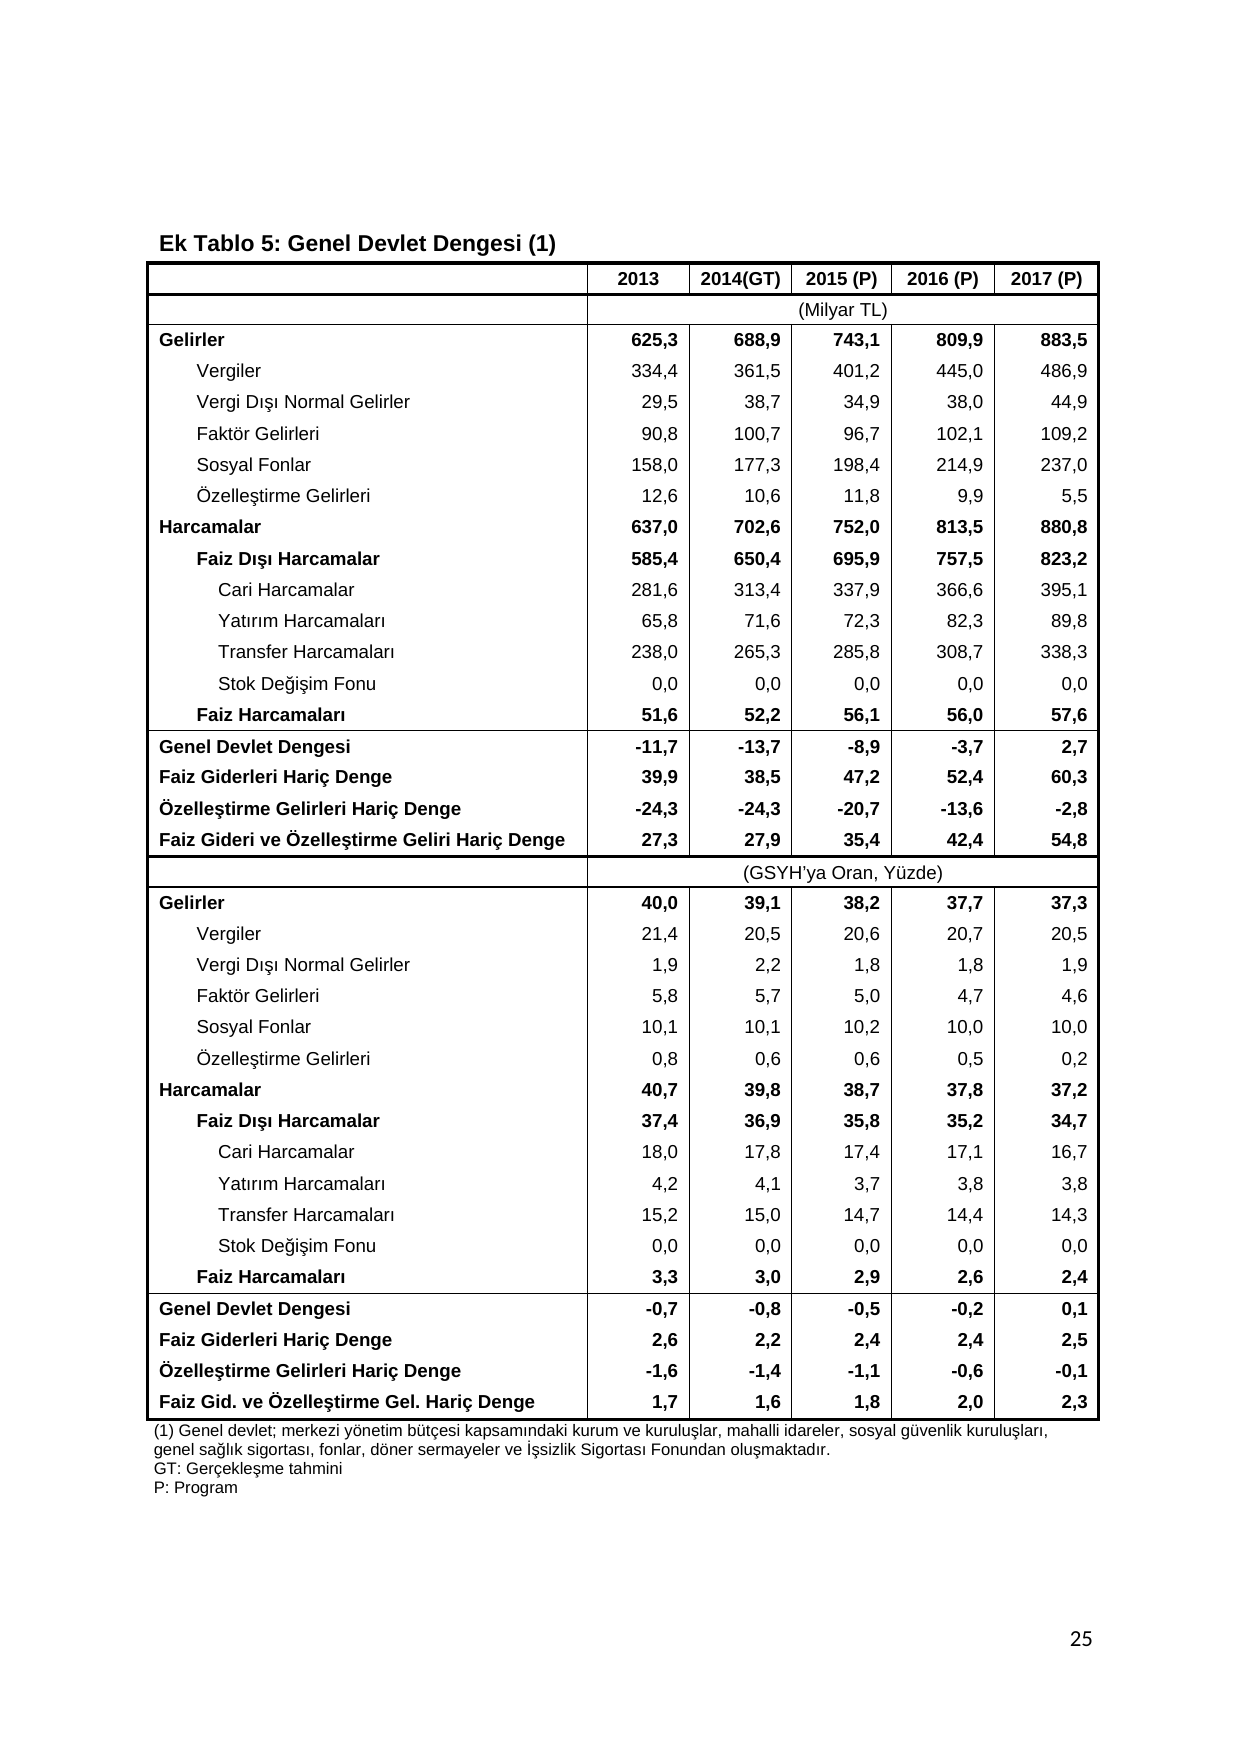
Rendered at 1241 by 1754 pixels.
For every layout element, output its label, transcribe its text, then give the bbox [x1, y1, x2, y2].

table_cell 0,1 [995, 1294, 1097, 1324]
table_cell 42,4 [892, 824, 994, 855]
table_cell 285,8 [792, 636, 891, 668]
table_cell 52,4 [892, 761, 994, 793]
text GT: Gerçekleşme tahmini [153, 1459, 1093, 1478]
table_cell 3,7 [792, 1168, 891, 1199]
table_cell Genel Devlet Dengesi [149, 731, 587, 761]
table_cell Faiz Dışı Harcamalar [149, 543, 587, 574]
table_cell -1,4 [690, 1355, 791, 1386]
table_cell Faktör Gelirleri [149, 980, 587, 1011]
table_cell -0,8 [690, 1294, 791, 1324]
table_cell 757,5 [892, 543, 994, 574]
table_cell 2,9 [792, 1261, 891, 1293]
table_cell 0,0 [588, 668, 689, 699]
table_cell 585,4 [588, 543, 689, 574]
table_cell Vergi Dışı Normal Gelirler [149, 386, 587, 418]
table_cell 3,0 [690, 1261, 791, 1293]
table_cell 2017 (P) [995, 265, 1097, 293]
table_cell 4,6 [995, 980, 1097, 1011]
table_cell 71,6 [690, 605, 791, 636]
table_cell (GSYH’ya Oran, Yüzde) [588, 858, 1097, 886]
table_cell 445,0 [892, 355, 994, 386]
table_cell 36,9 [690, 1105, 791, 1136]
table_cell 401,2 [792, 355, 891, 386]
table_cell 2,6 [892, 1261, 994, 1293]
table_cell 198,4 [792, 449, 891, 480]
table_cell -0,6 [892, 1355, 994, 1386]
table_cell Yatırım Harcamaları [149, 605, 587, 636]
table_cell 34,7 [995, 1105, 1097, 1136]
table_cell Harcamalar [149, 511, 587, 543]
table_cell 39,9 [588, 761, 689, 793]
table_cell 0,6 [690, 1043, 791, 1074]
table_cell (Milyar TL) [588, 296, 1097, 324]
table_cell Faiz Giderleri Hariç Denge [149, 761, 587, 793]
table_cell 0,8 [588, 1043, 689, 1074]
table_cell Vergiler [149, 355, 587, 386]
table_cell 5,5 [995, 480, 1097, 511]
table_cell 214,9 [892, 449, 994, 480]
table_cell -20,7 [792, 793, 891, 824]
table_cell -13,6 [892, 793, 994, 824]
table_cell [149, 265, 587, 293]
table_cell 29,5 [588, 386, 689, 418]
table_cell 39,1 [690, 888, 791, 918]
table_cell Harcamalar [149, 1074, 587, 1105]
table_cell 12,6 [588, 480, 689, 511]
table_cell Transfer Harcamaları [149, 636, 587, 668]
table_cell 37,8 [892, 1074, 994, 1105]
table_cell 47,2 [792, 761, 891, 793]
table_cell 880,8 [995, 511, 1097, 543]
table_cell 625,3 [588, 325, 689, 355]
table_cell 56,0 [892, 699, 994, 730]
table_cell 0,0 [690, 1230, 791, 1261]
table_cell 4,1 [690, 1168, 791, 1199]
table_cell -0,5 [792, 1294, 891, 1324]
table_cell 20,7 [892, 918, 994, 949]
table_cell 35,2 [892, 1105, 994, 1136]
table_cell 89,8 [995, 605, 1097, 636]
table_cell Faiz Gideri ve Özelleştirme Geliri Hariç Denge [149, 824, 587, 855]
table_cell 1,8 [792, 949, 891, 980]
table_cell 35,4 [792, 824, 891, 855]
table_cell 10,6 [690, 480, 791, 511]
table_cell -24,3 [690, 793, 791, 824]
table_cell 60,3 [995, 761, 1097, 793]
table_cell 0,0 [792, 668, 891, 699]
table_cell 34,9 [792, 386, 891, 418]
table_cell 743,1 [792, 325, 891, 355]
table_cell 2,2 [690, 949, 791, 980]
table_cell 366,6 [892, 574, 994, 605]
table_cell 20,5 [690, 918, 791, 949]
table_cell Faktör Gelirleri [149, 418, 587, 449]
table_cell 11,8 [792, 480, 891, 511]
table_cell 1,9 [588, 949, 689, 980]
table_cell Stok Değişim Fonu [149, 668, 587, 699]
table_cell 14,4 [892, 1199, 994, 1230]
table_cell 56,1 [792, 699, 891, 730]
table_cell 51,6 [588, 699, 689, 730]
table_cell 16,7 [995, 1136, 1097, 1168]
table_cell 39,8 [690, 1074, 791, 1105]
table_cell 38,0 [892, 386, 994, 418]
table_cell 15,2 [588, 1199, 689, 1230]
table_cell 2,5 [995, 1324, 1097, 1355]
table_cell Transfer Harcamaları [149, 1199, 587, 1230]
table_cell 40,0 [588, 888, 689, 918]
table_cell 650,4 [690, 543, 791, 574]
table_cell 2013 [588, 265, 689, 293]
table_cell -0,1 [995, 1355, 1097, 1386]
table_cell 5,8 [588, 980, 689, 1011]
table_cell 308,7 [892, 636, 994, 668]
table_cell 0,0 [588, 1230, 689, 1261]
table_cell Faiz Dışı Harcamalar [149, 1105, 587, 1136]
table_cell Gelirler [149, 325, 587, 355]
table_cell 52,2 [690, 699, 791, 730]
table_cell -1,1 [792, 1355, 891, 1386]
table_cell 823,2 [995, 543, 1097, 574]
table_cell 14,3 [995, 1199, 1097, 1230]
table_cell 10,2 [792, 1011, 891, 1043]
table_cell Sosyal Fonlar [149, 449, 587, 480]
table_cell 21,4 [588, 918, 689, 949]
table_cell 0,0 [792, 1230, 891, 1261]
table_cell 395,1 [995, 574, 1097, 605]
table_cell 18,0 [588, 1136, 689, 1168]
table_cell 702,6 [690, 511, 791, 543]
table_cell 90,8 [588, 418, 689, 449]
table_cell 486,9 [995, 355, 1097, 386]
table_cell 2,4 [792, 1324, 891, 1355]
table_cell 96,7 [792, 418, 891, 449]
table_cell 334,4 [588, 355, 689, 386]
table_cell 37,2 [995, 1074, 1097, 1105]
table_cell 72,3 [792, 605, 891, 636]
table_cell -13,7 [690, 731, 791, 761]
table_cell 57,6 [995, 699, 1097, 730]
table_cell -3,7 [892, 731, 994, 761]
text P: Program [153, 1478, 1093, 1497]
table_cell 2015 (P) [792, 265, 891, 293]
table_cell 37,7 [892, 888, 994, 918]
table_cell Cari Harcamalar [149, 1136, 587, 1168]
table_cell 20,6 [792, 918, 891, 949]
table_cell 338,3 [995, 636, 1097, 668]
table_cell 10,0 [892, 1011, 994, 1043]
table_cell 38,2 [792, 888, 891, 918]
table_cell 10,0 [995, 1011, 1097, 1043]
table_cell Sosyal Fonlar [149, 1011, 587, 1043]
table_cell -2,8 [995, 793, 1097, 824]
table_cell 688,9 [690, 325, 791, 355]
table_cell 14,7 [792, 1199, 891, 1230]
table_cell 2,4 [892, 1324, 994, 1355]
table_cell Vergiler [149, 918, 587, 949]
table_cell 102,1 [892, 418, 994, 449]
table_cell 20,5 [995, 918, 1097, 949]
table_cell 0,6 [792, 1043, 891, 1074]
table_cell 5,7 [690, 980, 791, 1011]
table_cell 38,5 [690, 761, 791, 793]
table_cell 4,2 [588, 1168, 689, 1199]
table_cell -1,6 [588, 1355, 689, 1386]
table_cell 37,3 [995, 888, 1097, 918]
table_cell 10,1 [690, 1011, 791, 1043]
table_cell 2016 (P) [892, 265, 994, 293]
table_cell 265,3 [690, 636, 791, 668]
table_cell 2,3 [995, 1386, 1097, 1418]
table_cell 695,9 [792, 543, 891, 574]
table_cell Genel Devlet Dengesi [149, 1294, 587, 1324]
table_cell 1,8 [892, 949, 994, 980]
table_cell 0,0 [995, 668, 1097, 699]
table_cell 4,7 [892, 980, 994, 1011]
table_cell Stok Değişim Fonu [149, 1230, 587, 1261]
table_cell 0,0 [892, 1230, 994, 1261]
table_cell -24,3 [588, 793, 689, 824]
table_cell 10,1 [588, 1011, 689, 1043]
table_cell 2,7 [995, 731, 1097, 761]
table_cell 100,7 [690, 418, 791, 449]
table_cell 37,4 [588, 1105, 689, 1136]
table_cell 17,1 [892, 1136, 994, 1168]
table_cell -11,7 [588, 731, 689, 761]
table_cell 1,6 [690, 1386, 791, 1418]
table_cell 38,7 [792, 1074, 891, 1105]
table_cell 35,8 [792, 1105, 891, 1136]
table_cell Özelleştirme Gelirleri Hariç Denge [149, 793, 587, 824]
table_cell 27,3 [588, 824, 689, 855]
table_cell 2,0 [892, 1386, 994, 1418]
table_cell 1,7 [588, 1386, 689, 1418]
table_cell 1,8 [792, 1386, 891, 1418]
table_cell 809,9 [892, 325, 994, 355]
table_cell 238,0 [588, 636, 689, 668]
table_cell 2,6 [588, 1324, 689, 1355]
table_cell 237,0 [995, 449, 1097, 480]
table_cell 9,9 [892, 480, 994, 511]
table_cell Özelleştirme Gelirleri [149, 480, 587, 511]
table_cell Özelleştirme Gelirleri [149, 1043, 587, 1074]
table_cell [149, 858, 587, 886]
table_cell 177,3 [690, 449, 791, 480]
text (1) Genel devlet; merkezi yönetim bütçesi kapsamındaki kurum ve kuruluşlar, mahalli idareler, sosyal güvenlik kuruluşları, genel sağlık sigortası, fonlar, döner sermayeler ve İşsizlik Sigortası Fonundan oluşmaktadır. [153, 1421, 1093, 1459]
table_cell 883,5 [995, 325, 1097, 355]
table_cell 109,2 [995, 418, 1097, 449]
table_cell 752,0 [792, 511, 891, 543]
table_cell 17,4 [792, 1136, 891, 1168]
table_cell 38,7 [690, 386, 791, 418]
table_cell 281,6 [588, 574, 689, 605]
table_cell Cari Harcamalar [149, 574, 587, 605]
table_cell -0,7 [588, 1294, 689, 1324]
table_cell 82,3 [892, 605, 994, 636]
table_cell Faiz Harcamaları [149, 1261, 587, 1293]
table_cell 0,2 [995, 1043, 1097, 1074]
table_cell 3,8 [892, 1168, 994, 1199]
table_cell 2,2 [690, 1324, 791, 1355]
table_cell 3,8 [995, 1168, 1097, 1199]
table_cell 2014(GT) [690, 265, 791, 293]
table_cell 361,5 [690, 355, 791, 386]
table_cell 15,0 [690, 1199, 791, 1230]
table_cell 3,3 [588, 1261, 689, 1293]
table_cell Gelirler [149, 888, 587, 918]
table_cell 313,4 [690, 574, 791, 605]
table_cell 0,0 [995, 1230, 1097, 1261]
table_cell 65,8 [588, 605, 689, 636]
table_cell 158,0 [588, 449, 689, 480]
table_cell 27,9 [690, 824, 791, 855]
table_cell 2,4 [995, 1261, 1097, 1293]
table_header Ek Tablo 5: Genel Devlet Dengesi (1) [148, 230, 1098, 261]
table_cell 813,5 [892, 511, 994, 543]
table_cell 637,0 [588, 511, 689, 543]
table_cell 17,8 [690, 1136, 791, 1168]
table_cell Faiz Gid. ve Özelleştirme Gel. Hariç Denge [149, 1386, 587, 1418]
table_cell 337,9 [792, 574, 891, 605]
table_cell Yatırım Harcamaları [149, 1168, 587, 1199]
table_cell Faiz Giderleri Hariç Denge [149, 1324, 587, 1355]
table_cell 5,0 [792, 980, 891, 1011]
table_cell Faiz Harcamaları [149, 699, 587, 730]
table_cell Özelleştirme Gelirleri Hariç Denge [149, 1355, 587, 1386]
table_cell 0,5 [892, 1043, 994, 1074]
table_cell [149, 296, 587, 324]
table_cell 54,8 [995, 824, 1097, 855]
table_cell 0,0 [892, 668, 994, 699]
table_cell 40,7 [588, 1074, 689, 1105]
table_cell -0,2 [892, 1294, 994, 1324]
table_cell -8,9 [792, 731, 891, 761]
table_cell Vergi Dışı Normal Gelirler [149, 949, 587, 980]
table_cell 0,0 [690, 668, 791, 699]
table_cell 1,9 [995, 949, 1097, 980]
table_cell 44,9 [995, 386, 1097, 418]
